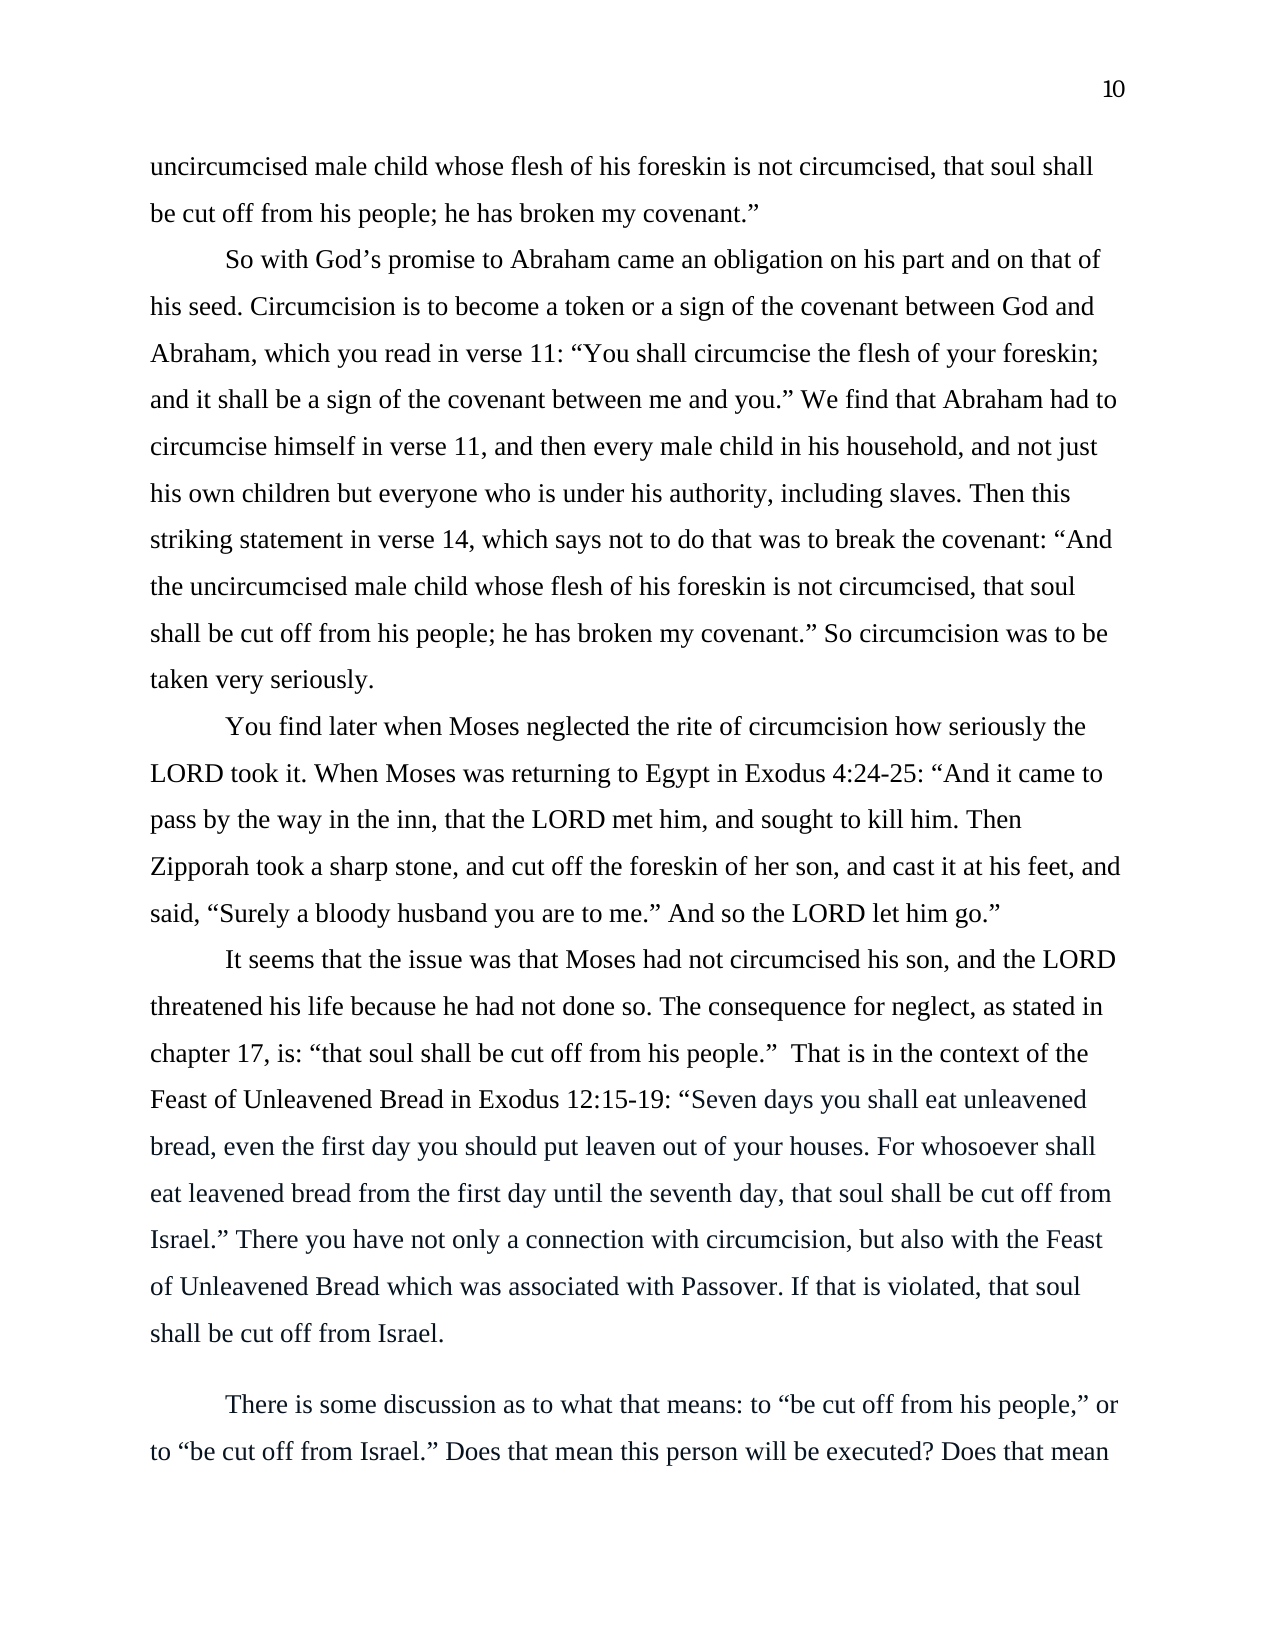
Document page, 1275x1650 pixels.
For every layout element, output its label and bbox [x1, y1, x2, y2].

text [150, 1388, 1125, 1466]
text [150, 150, 1125, 1348]
